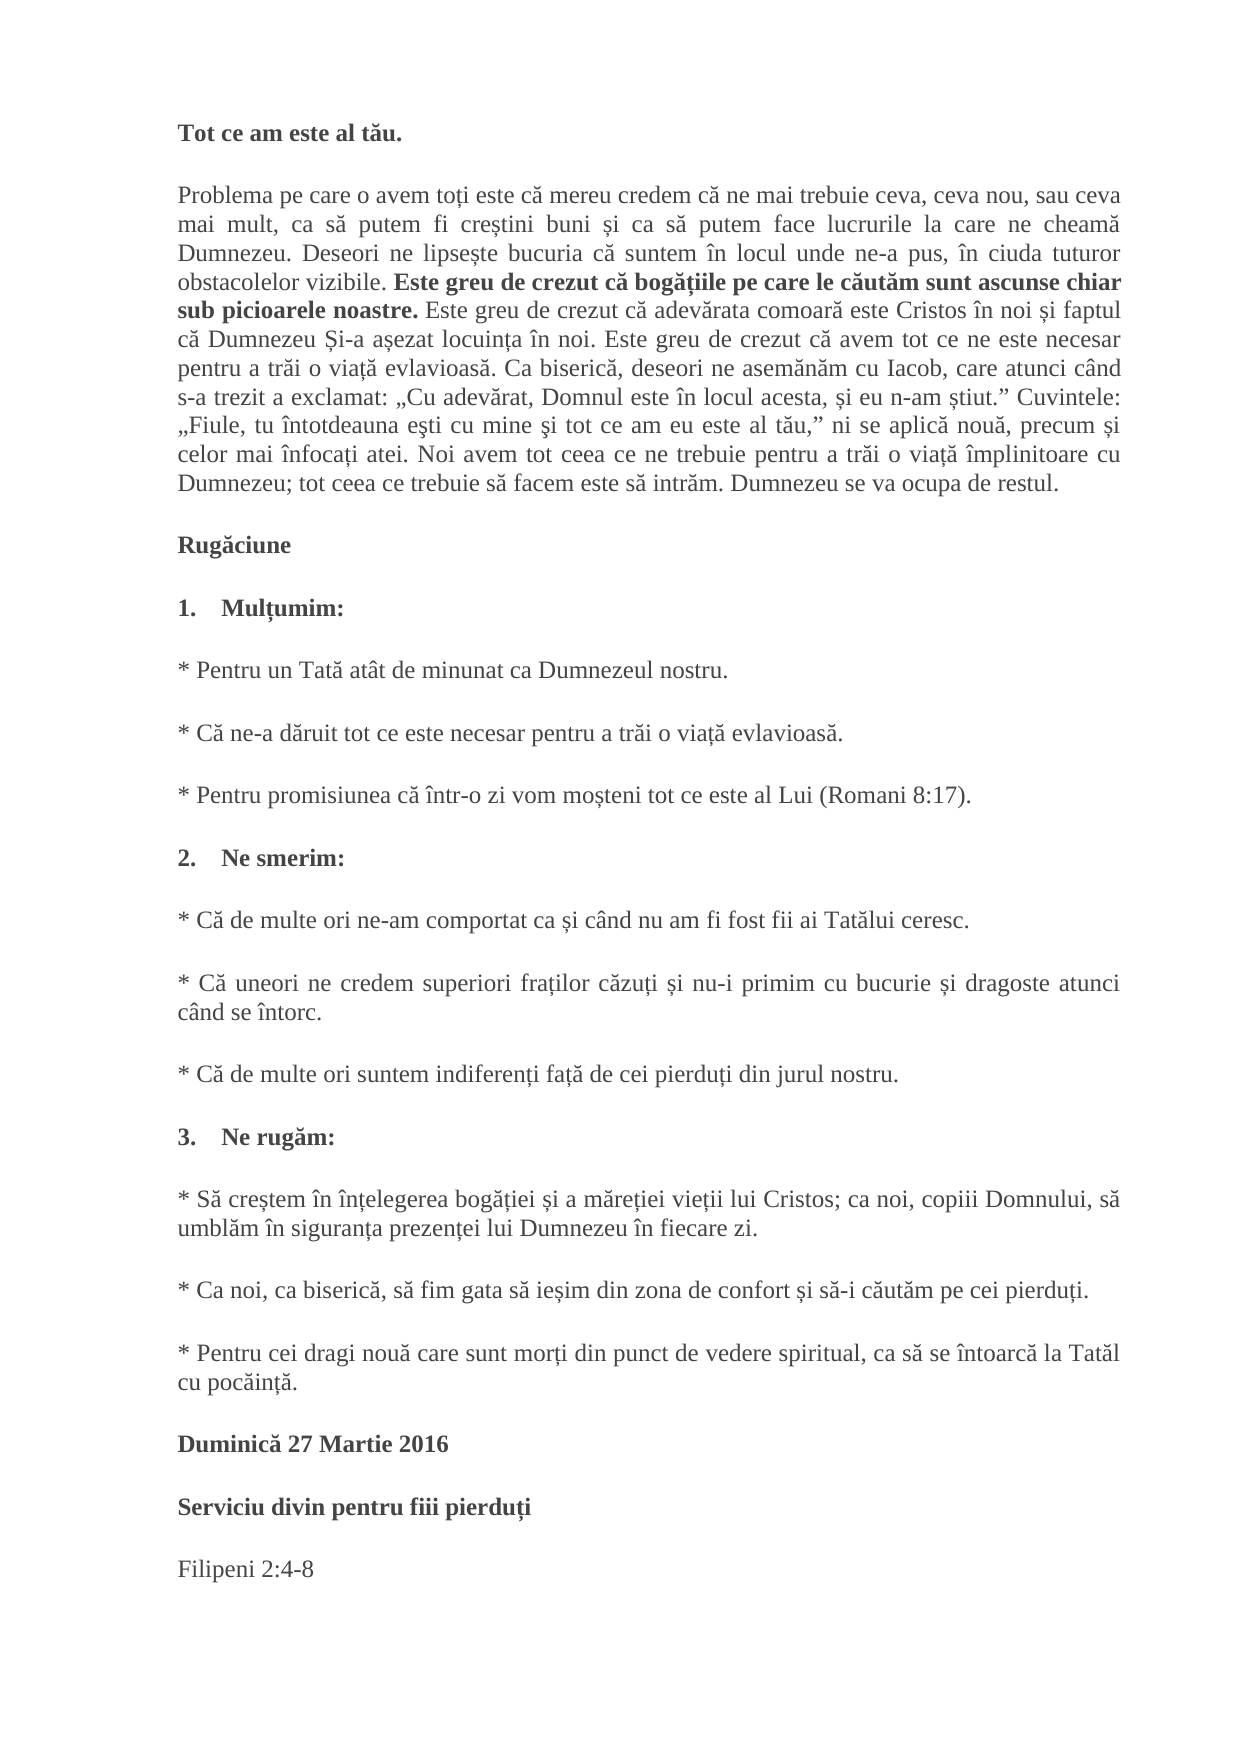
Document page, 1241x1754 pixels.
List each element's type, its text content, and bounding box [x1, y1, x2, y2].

text Filipeni 2:4-8 [177, 1554, 1122, 1583]
text Problema pe care o avem toți este că mereu credem că ne mai trebuie ceva, ceva nou, sau ceva mai mult, ca să putem fi creștini buni și ca să putem face lucrurile la care ne cheamă Dumnezeu. Deseori ne lipsește bucuria că suntem în locul unde ne-a pus, în ciuda tuturor obstacolelor vizibile. Este greu de crezut că bogățiile pe care le căutăm sunt ascunse chiar sub picioarele noastre. Este greu de crezut că adevărata comoară este Cristos în noi și faptul că Dumnezeu Și-a așezat locuința în noi. Este greu de crezut că avem tot ce ne este necesar pentru a trăi o viață evlavioasă. Ca biserică, deseori ne asemănăm cu Iacob, care atunci când s-a trezit a exclamat: „Cu adevărat, Domnul este în locul acesta, și eu n-am știut.” Cuvintele: „Fiule, tu întotdeauna eşti cu mine şi tot ce am eu este al tău,” ni se aplică nouă, precum și celor mai înfocați atei. Noi avem tot ceea ce ne trebuie pentru a trăi o viață împlinitoare cu Dumnezeu; tot ceea ce trebuie să facem este să intrăm. Dumnezeu se va ocupa de restul. [177, 181, 1122, 497]
text Duminică 27 Martie 2016 [177, 1429, 1122, 1458]
text * Să creștem în înțelegerea bogăției și a măreției vieții lui Cristos; ca noi, copiii Domnului, să umblăm în siguranța prezenței lui Dumnezeu în fiecare zi. [177, 1184, 1122, 1242]
text * Că de multe ori ne-am comportat ca și când nu am fi fost fii ai Tatălui ceresc. [177, 906, 1122, 934]
text 2. Ne smerim: [177, 843, 1122, 872]
text Tot ce am este al tău. [177, 118, 1122, 147]
text * Pentru cei dragi nouă care sunt morți din punct de vedere spiritual, ca să se întoarcă la Tatăl cu pocăință. [177, 1338, 1122, 1396]
text * Ca noi, ca biserică, să fim gata să ieșim din zona de confort și să-i căutăm pe cei pierduți. [177, 1276, 1122, 1304]
text Serviciu divin pentru fiii pierduți [177, 1492, 1122, 1521]
text * Că de multe ori suntem indiferenți față de cei pierduți din jurul nostru. [177, 1059, 1122, 1088]
text * Că uneori ne credem superiori fraților căzuți și nu-i primim cu bucurie și dragoste atunci când se întorc. [177, 968, 1122, 1026]
text * Că ne-a dăruit tot ce este necesar pentru a trăi o viață evlavioasă. [177, 718, 1122, 747]
text 3. Ne rugăm: [177, 1122, 1122, 1151]
text Rugăciune [177, 531, 1122, 559]
text * Pentru un Tată atât de minunat ca Dumnezeul nostru. [177, 656, 1122, 684]
text 1. Mulțumim: [177, 593, 1122, 622]
text * Pentru promisiunea că într-o zi vom moșteni tot ce este al Lui (Romani 8:17). [177, 781, 1122, 809]
